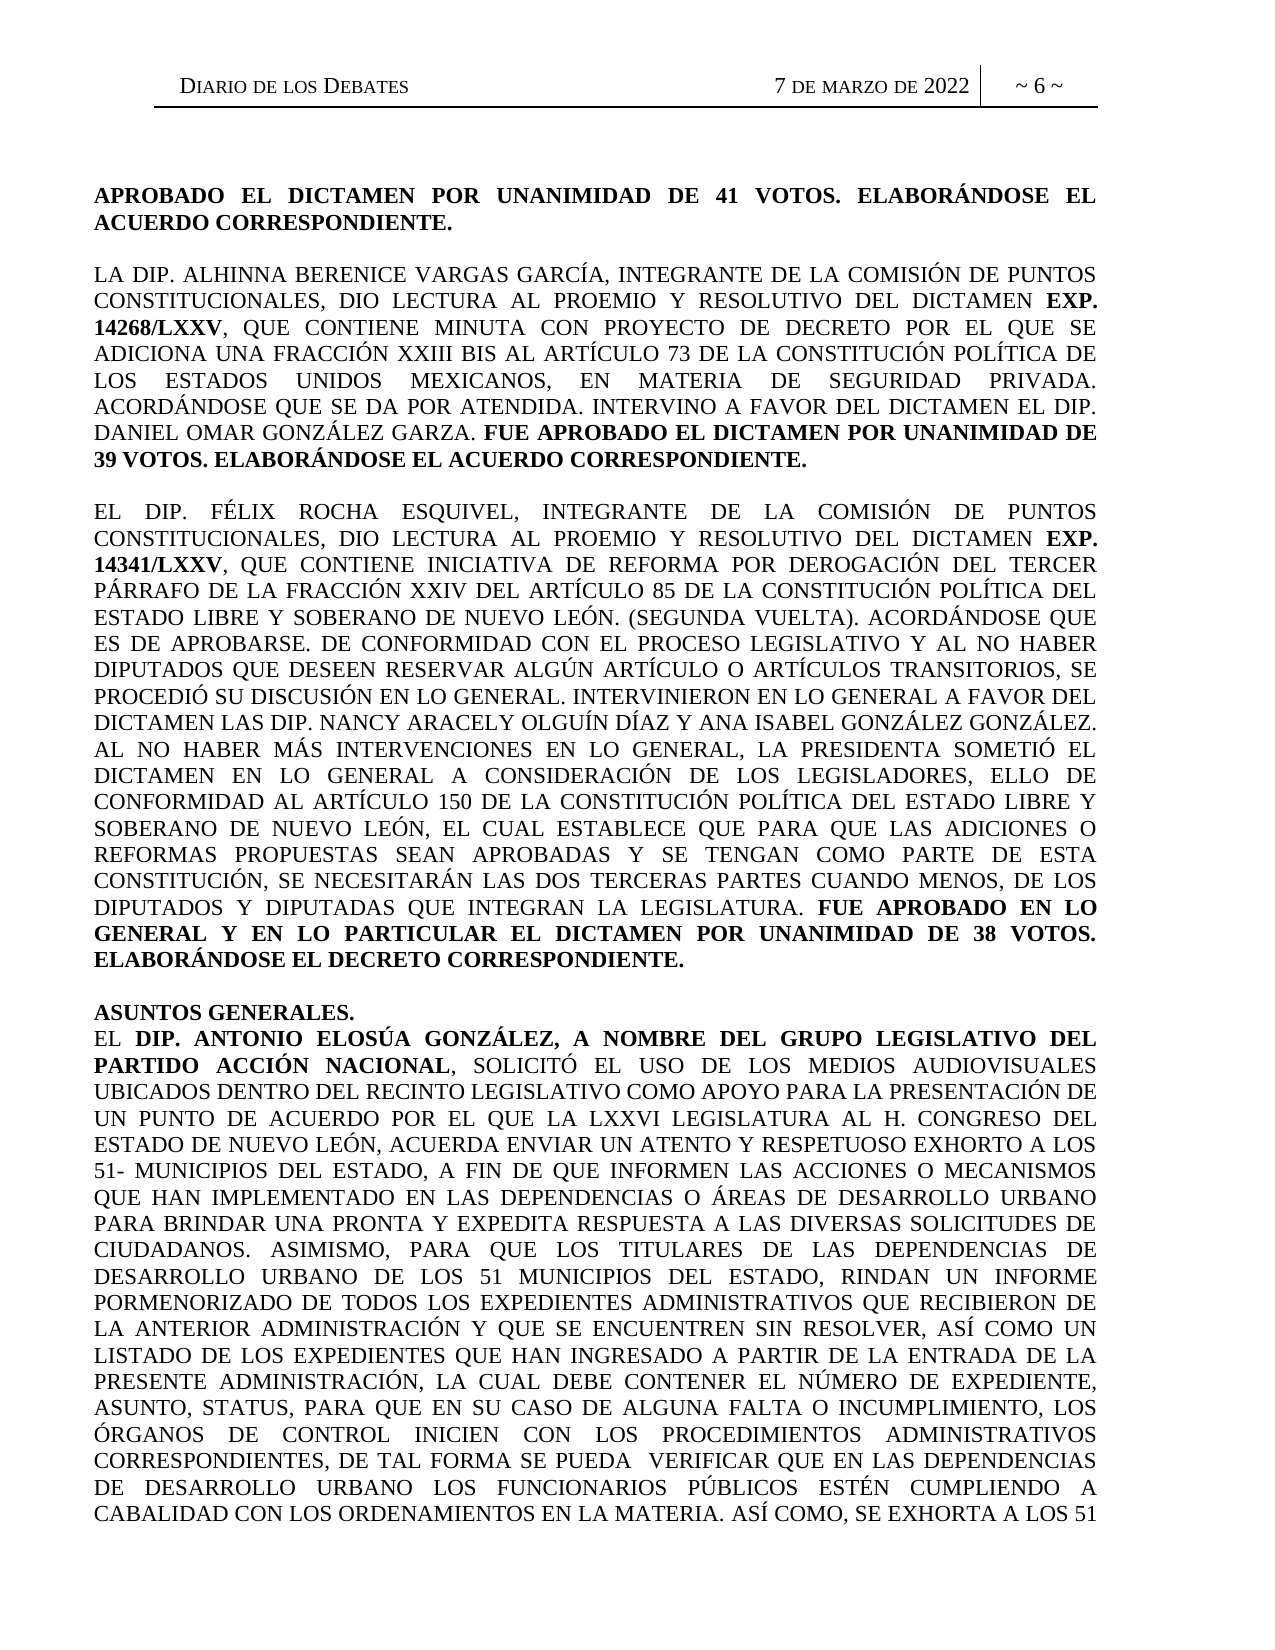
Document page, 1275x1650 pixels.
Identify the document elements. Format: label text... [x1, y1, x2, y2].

text ASUNTOS GENERALES. [94, 999, 1098, 1026]
text LA DIP. ALHINNA BERENICE VARGAS GARCÍA, INTEGRANTE DE LA COMISIÓN DE PUNTOS CONSTITUCIONALES, DIO LECTURA AL PROEMIO Y RESOLUTIVO DEL DICTAMEN EXP. 14268/LXXV, QUE CONTIENE MINUTA CON PROYECTO DE DECRETO POR EL QUE SE ADICIONA UNA FRACCIÓN XXIII BIS AL ARTÍCULO 73 DE LA CONSTITUCIÓN POLÍTICA DE LOS ESTADOS UNIDOS MEXICANOS, EN MATERIA DE SEGURIDAD PRIVADA. ACORDÁNDOSE QUE SE DA POR ATENDIDA. INTERVINO A FAVOR DEL DICTAMEN EL DIP. DANIEL OMAR GONZÁLEZ GARZA. FUE APROBADO EL DICTAMEN POR UNANIMIDAD DE 39 VOTOS. ELABORÁNDOSE EL ACUERDO CORRESPONDIENTE. [94, 261, 1098, 472]
text EL DIP. FÉLIX ROCHA ESQUIVEL, INTEGRANTE DE LA COMISIÓN DE PUNTOS CONSTITUCIONALES, DIO LECTURA AL PROEMIO Y RESOLUTIVO DEL DICTAMEN EXP. 14341/LXXV, QUE CONTIENE INICIATIVA DE REFORMA POR DEROGACIÓN DEL TERCER PÁRRAFO DE LA FRACCIÓN XXIV DEL ARTÍCULO 85 DE LA CONSTITUCIÓN POLÍTICA DEL ESTADO LIBRE Y SOBERANO DE NUEVO LEÓN. (SEGUNDA VUELTA). ACORDÁNDOSE QUE ES DE APROBARSE. DE CONFORMIDAD CON EL PROCESO LEGISLATIVO Y AL NO HABER DIPUTADOS QUE DESEEN RESERVAR ALGÚN ARTÍCULO O ARTÍCULOS TRANSITORIOS, SE PROCEDIÓ SU DISCUSIÓN EN LO GENERAL. INTERVINIERON EN LO GENERAL A FAVOR DEL DICTAMEN LAS DIP. NANCY ARACELY OLGUÍN DÍAZ Y ANA ISABEL GONZÁLEZ GONZÁLEZ. AL NO HABER MÁS INTERVENCIONES EN LO GENERAL, LA PRESIDENTA SOMETIÓ EL DICTAMEN EN LO GENERAL A CONSIDERACIÓN DE LOS LEGISLADORES, ELLO DE CONFORMIDAD AL ARTÍCULO 150 DE LA CONSTITUCIÓN POLÍTICA DEL ESTADO LIBRE Y SOBERANO DE NUEVO LEÓN, EL CUAL ESTABLECE QUE PARA QUE LAS ADICIONES O REFORMAS PROPUESTAS SEAN APROBADAS Y SE TENGAN COMO PARTE DE ESTA CONSTITUCIÓN, SE NECESITARÁN LAS DOS TERCERAS PARTES CUANDO MENOS, DE LOS DIPUTADOS Y DIPUTADAS QUE INTEGRAN LA LEGISLATURA. FUE APROBADO EN LO GENERAL Y EN LO PARTICULAR EL DICTAMEN POR UNANIMIDAD DE 38 VOTOS. ELABORÁNDOSE EL DECRETO CORRESPONDIENTE. [94, 498, 1098, 973]
